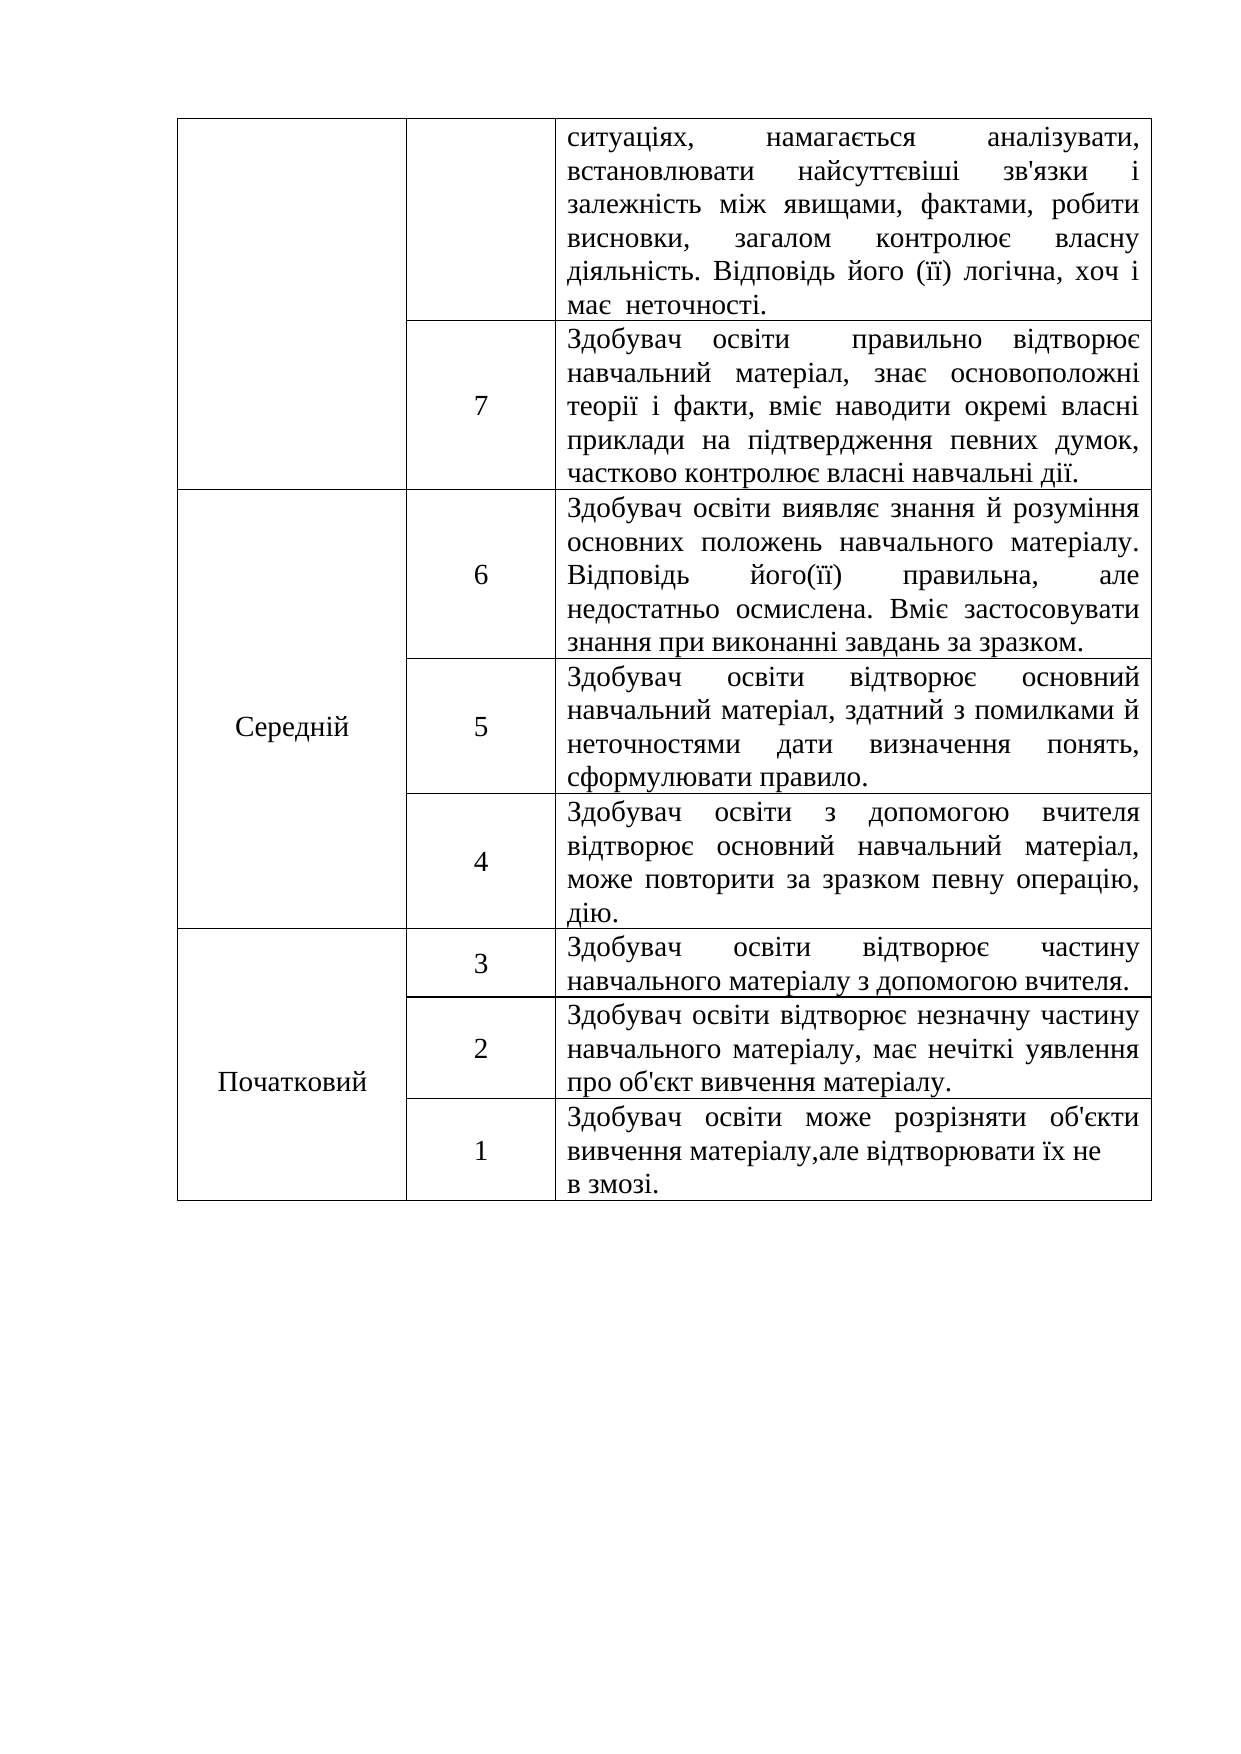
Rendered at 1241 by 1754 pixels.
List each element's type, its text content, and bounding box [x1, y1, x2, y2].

table_cell 3 [407, 929, 555, 996]
table_cell Здобувач освіти з допомогою вчителя відтворює основний навчальний матеріал, може повторити за зразком певну операцію, дію. [556, 794, 1151, 928]
table_cell 8 [407, 119, 555, 320]
table_cell 5 [407, 659, 555, 793]
table_cell Здобувач освіти виявляє знання й розуміння основних положень навчального матеріалу. Відповідь його(її) правильна, але недостатньо осмислена. Вміє застосовувати знання при виконанні завдань за зразком. [556, 490, 1151, 658]
table_cell 1 [407, 1099, 555, 1200]
table_cell 7 [407, 321, 555, 489]
table_cell Здобувач освіти відтворює частину навчального матеріалу з допомогою вчителя. [556, 929, 1151, 996]
table_cell Середній [178, 490, 406, 928]
table_cell Початковий [178, 929, 406, 1200]
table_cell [556, 119, 1151, 320]
table_cell Здобувач освіти відтворює незначну частину навчального матеріалу, має нечіткі уявлення про об'єкт вивчення матеріалу. [556, 998, 1151, 1098]
table_cell 6 [407, 490, 555, 658]
table_cell 2 [407, 998, 555, 1098]
table_cell Здобувач освіти може розрізняти об'єкти вивчення матеріалу,але відтворювати їх не в змозі. [556, 1099, 1151, 1200]
table_cell Здобувач освіти відтворює основний навчальний матеріал, здатний з помилками й неточностями дати визначення понять, сформулювати правило. [556, 659, 1151, 793]
table_cell 4 [407, 794, 555, 928]
table_cell Здобувач освіти правильно відтворює навчальний матеріал, знає основоположні теорії і факти, вміє наводити окремі власні приклади на підтвердження певних думок, частково контролює власні навчальні дії. [556, 321, 1151, 489]
